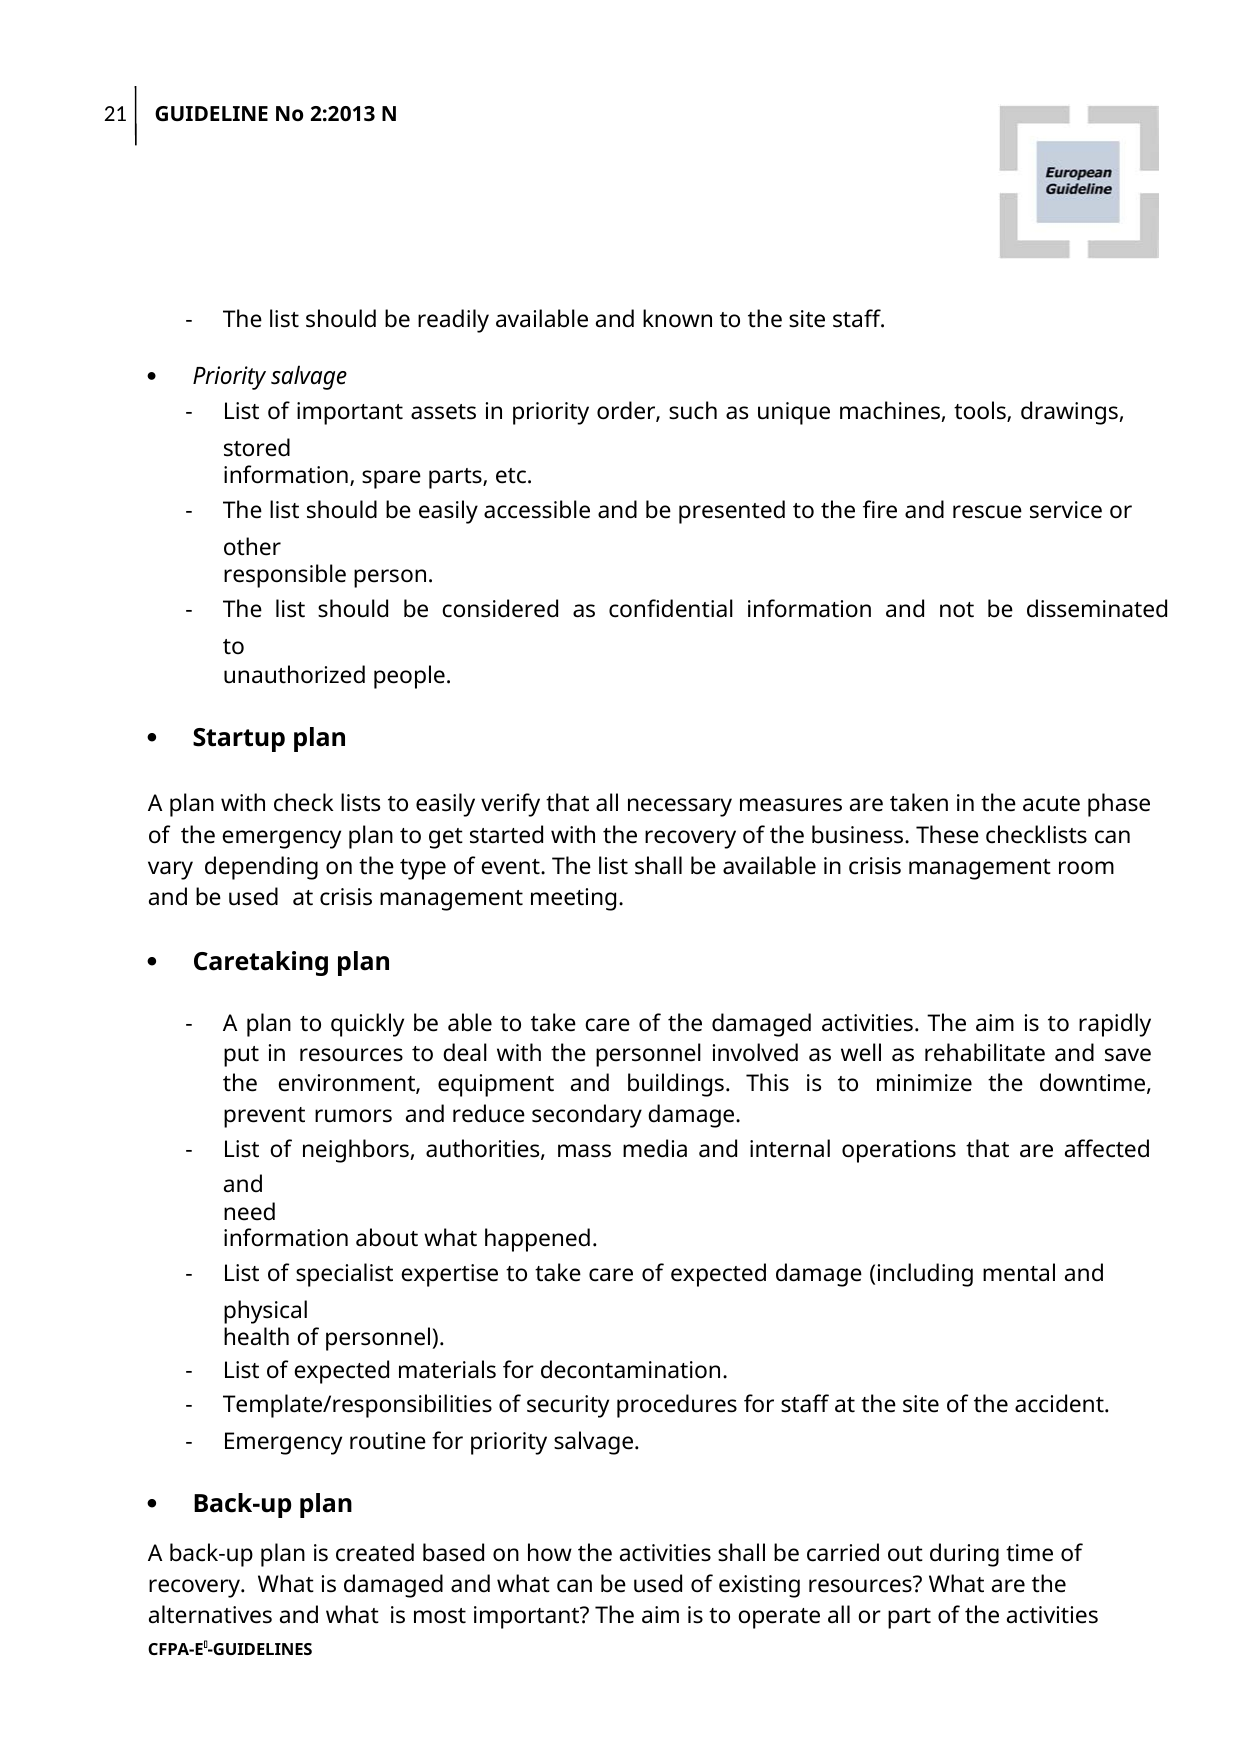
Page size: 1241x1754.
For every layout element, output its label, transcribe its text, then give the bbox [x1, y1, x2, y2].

list The list should be readily available and known to the site staff. [185, 299, 1182, 334]
list Template/responsibilities of security procedures for staff at the site of the accident. [185, 1385, 1182, 1419]
subtitle Priority salvage [148, 363, 1182, 390]
list The list should be easily accessible and be presented to the fire and rescue service or other [185, 488, 1182, 563]
picture [983, 104, 1172, 261]
list List of neighbors, authorities, mass media and internal operations that are affected and [185, 1129, 1182, 1199]
list List of important assets in priority order, such as unique machines, tools, drawings, stored [185, 390, 1182, 464]
text information about what happened. [223, 1226, 1182, 1251]
list The list should be considered as confidential information and not be disseminated to [185, 587, 1182, 661]
text A plan with check lists to easily verify that all necessary measures are taken in the acute phase of the emergency plan to get started with the recovery of the business. These checklists can vary depending on the type of event. The list shall be available in crisis management room and be used at crisis management meeting. [148, 787, 1154, 912]
list Back-up plan [148, 1486, 1182, 1520]
list A plan to quickly be able to take care of the damaged activities. The aim is to rapidly put in resources to deal with the personnel involved as well as rehabilitate and save the environment, equipment and buildings. This is to minimize the downtime, prevent rumors and reduce secondary damage. [185, 1007, 1152, 1129]
text unauthorized people. [223, 661, 1182, 689]
text need [223, 1199, 1182, 1226]
list Startup plan [148, 720, 1182, 754]
text information, spare parts, etc. [223, 464, 1182, 488]
text responsible person. [223, 563, 1182, 587]
list List of specialist expertise to take care of expected damage (including mental and physical [185, 1251, 1182, 1326]
list List of expected materials for decontamination. [185, 1350, 1182, 1385]
text health of personnel). [223, 1326, 1182, 1350]
list Emergency routine for priority salvage. [185, 1419, 1182, 1457]
list Caretaking plan [148, 944, 1182, 978]
